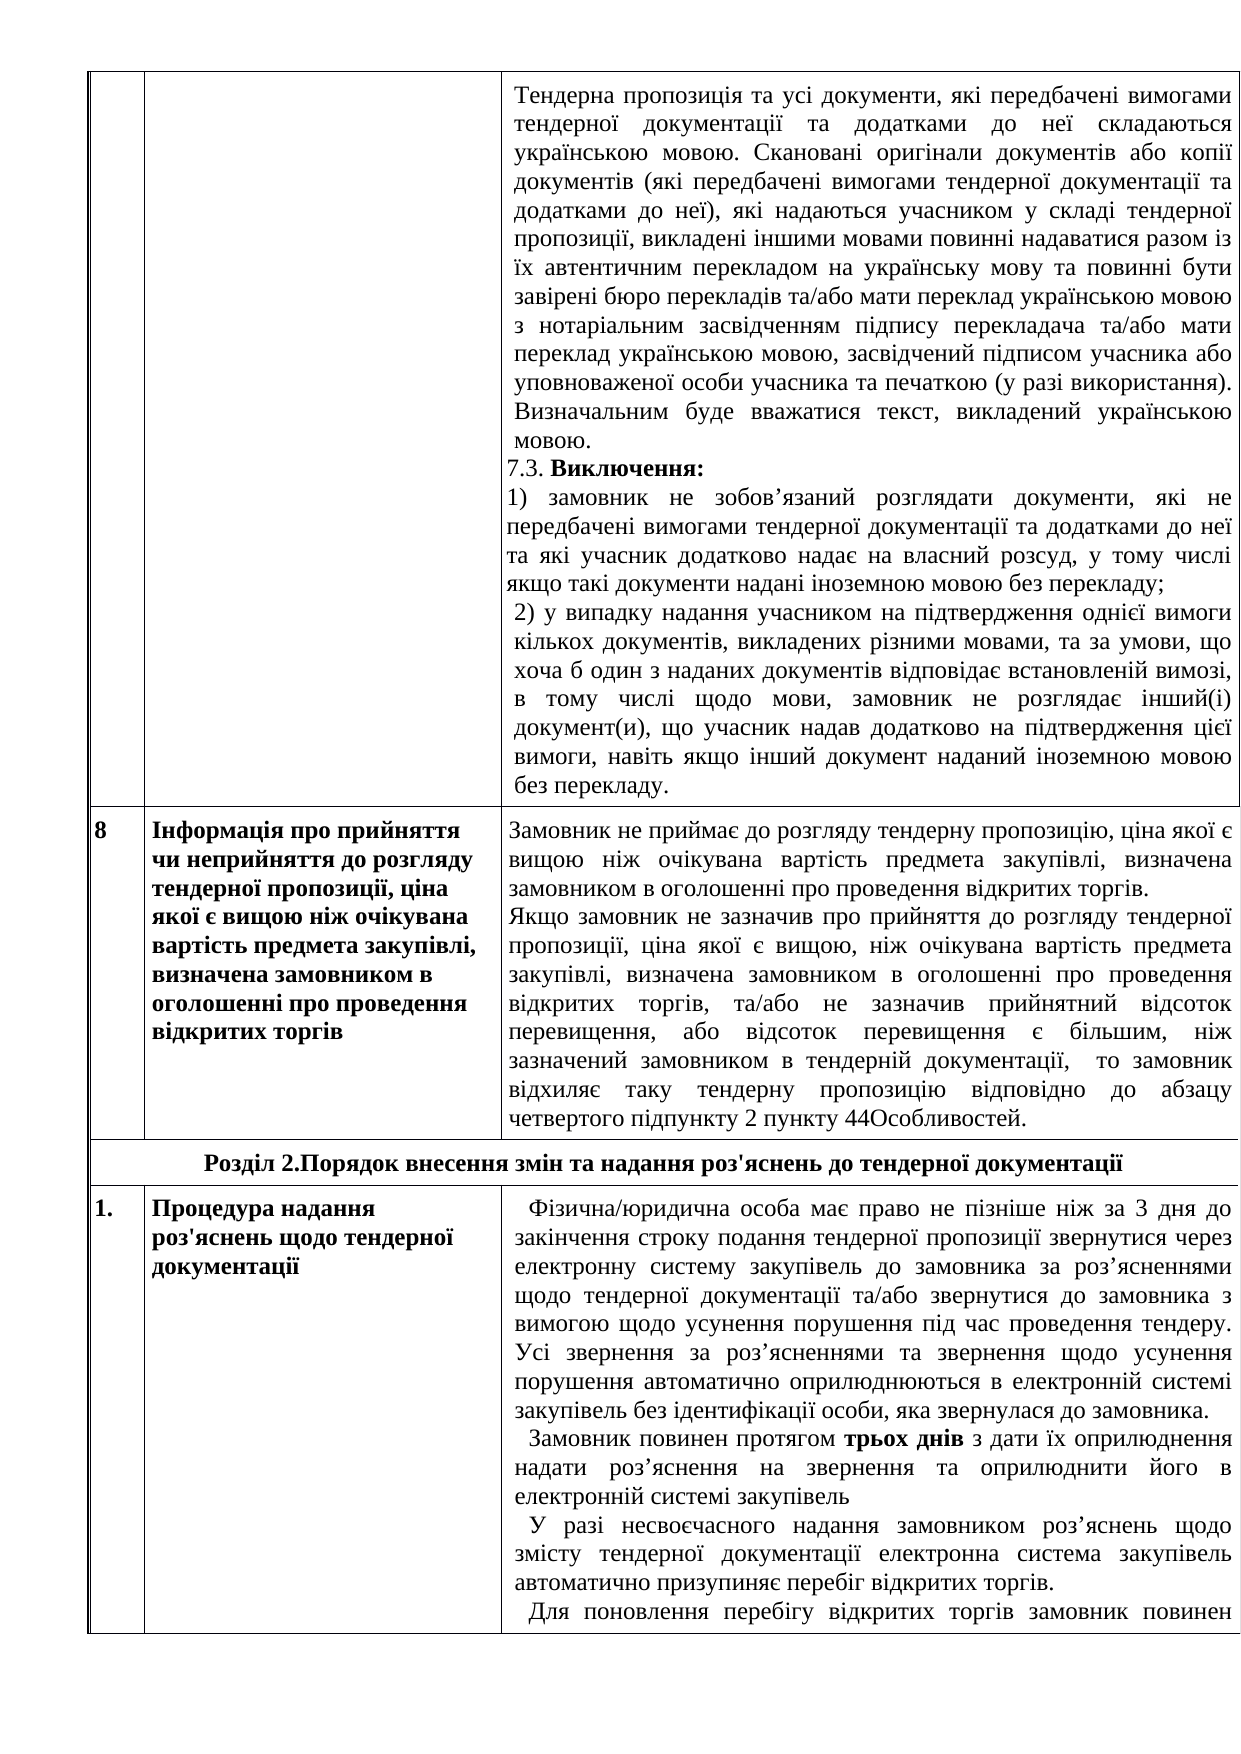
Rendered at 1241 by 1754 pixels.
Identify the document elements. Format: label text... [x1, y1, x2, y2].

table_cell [502, 1185, 1240, 1632]
table_cell Замовник не приймає до розгляду тендерну пропозицію, ціна якої є вищою ніж очікувана вартість предмета закупівлі, визначена замовником в оголошенні про проведення відкритих торгів. Якщо замовник не зазначив про прийняття до розгляду тендерної пропозиції, ціна якої є вищою, ніж очікувана вартість предмета закупівлі, визначена замовником в оголошенні про проведення відкритих торгів, та/або не зазначив прийнятний відсоток перевищення, або відсоток перевищення є більшим, ніж зазначений замовником в тендерній документації, то замовник відхиляє таку тендерну пропозицію відповідно до абзацу четвертого підпункту 2 пункту 44Особливостей. [502, 807, 1240, 1139]
table_cell Розділ 2.Порядок внесення змін та надання роз'яснень до тендерної документації [91, 1139, 1240, 1184]
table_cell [502, 72, 1239, 806]
table_cell Інформація про прийняття чи неприйняття до розгляду тендерної пропозиції, ціна якої є вищою ніж очікувана вартість предмета закупівлі, визначена замовником в оголошенні про проведення відкритих торгів [145, 807, 501, 1139]
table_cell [145, 72, 501, 806]
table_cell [145, 1186, 501, 1632]
table_cell 1. [91, 1186, 144, 1632]
table_cell 8 [91, 807, 144, 1139]
table_cell 7. [91, 72, 144, 806]
